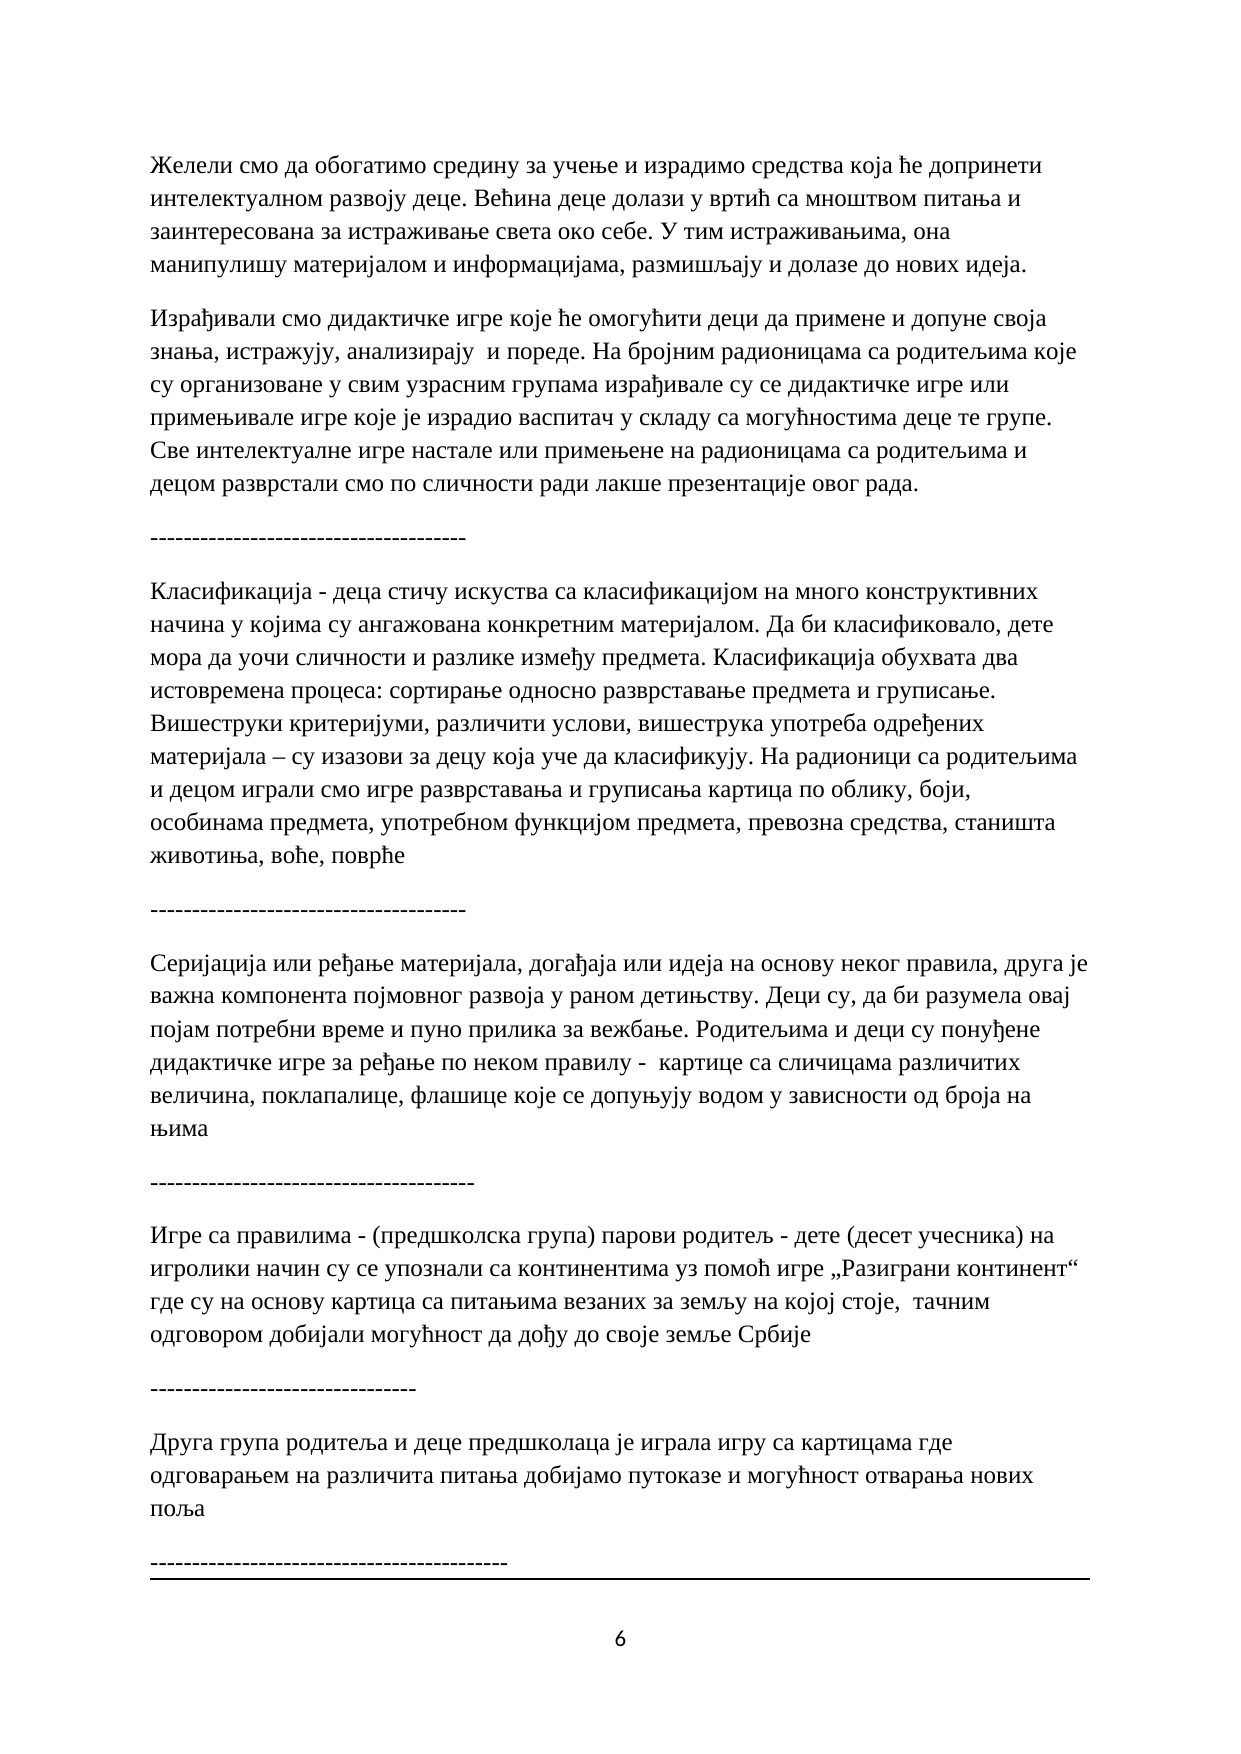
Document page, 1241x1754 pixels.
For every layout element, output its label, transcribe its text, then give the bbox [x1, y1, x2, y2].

text Друга група родитеља и деце предшколаца је играла игру са картицама где одговарањем на различита питања добијамо путоказе и могућност отварања нових поља [150, 1427, 1090, 1522]
text -------------------------------------- [150, 894, 1090, 922]
text -------------------------------------- [150, 522, 1090, 551]
text Желели смо да обогатимо средину за учење и израдимо средства која ће допринети интелектуалном развоју деце. Већина деце долази у вртић са мноштвом питања и заинтересована за истраживање света око себе. У тим истраживањима, она манипулишу материјалом и информацијама, размишљају и долазе до нових идеја. [150, 150, 1090, 278]
text Израђивали смо дидактичке игре које ће омогућити деци да примене и допуне своја знања, истражују, анализирају и пореде. На бројним радионицама са родитељима које су организоване у свим узрасним групама израђивале су се дидактичке игре или примењивале игре које је израдио васпитач у складу са могућностима деце те групе. Све интелектуалне игре настале или примењене на радионицама са родитељима и децом разврстали смо по сличности ради лакше презентације овог рада. [150, 303, 1090, 497]
text --------------------------------------- [150, 1167, 1090, 1195]
text Игре са правилима - (предшколска група) парови родитељ - дете (десет учесника) на игролики начин су се упознали са континентима уз помоћ игре „Разиграни континент“ где су на основу картица са питањима везаних за земљу на којој стоје, тачним одговором добијали могућност да дођу до своје земље Србије [150, 1220, 1090, 1348]
text ------------------------------------------- [150, 1547, 1090, 1578]
text Класификација - деца стичу искуства са класификацијом на много конструктивних начина у којима су ангажована конкретним материјалом. Да би класификовало, дете мора да уочи сличности и разлике између предмета. Класификација обухвата два истовремена процеса: сортирање односно разврставање предмета и груписање. Вишеструки критеријуми, различити услови, вишеструка употреба одређених материјала – су изазови за децу која уче да класификују. На радионици са родитељима и децом играли смо игре разврставања и груписања картица по облику, боји, особинама предмета, употребном функцијом предмета, превозна средства, станишта животиња, воће, поврће [150, 576, 1090, 869]
text Серијација или ређање материјала, догађаја или идеја на основу неког правила, друга је важна компонента појмовног развоја у раном детињству. Деци су, да би разумела овај појам потребни време и пуно прилика за вежбање. Родитељима и деци су понуђене дидактичке игре за ређање по неком правилу - картице са сличицама различитих величина, поклапалице, флашице које се допуњују водом у зависности од броја на њима [150, 948, 1090, 1141]
text -------------------------------- [150, 1373, 1090, 1402]
